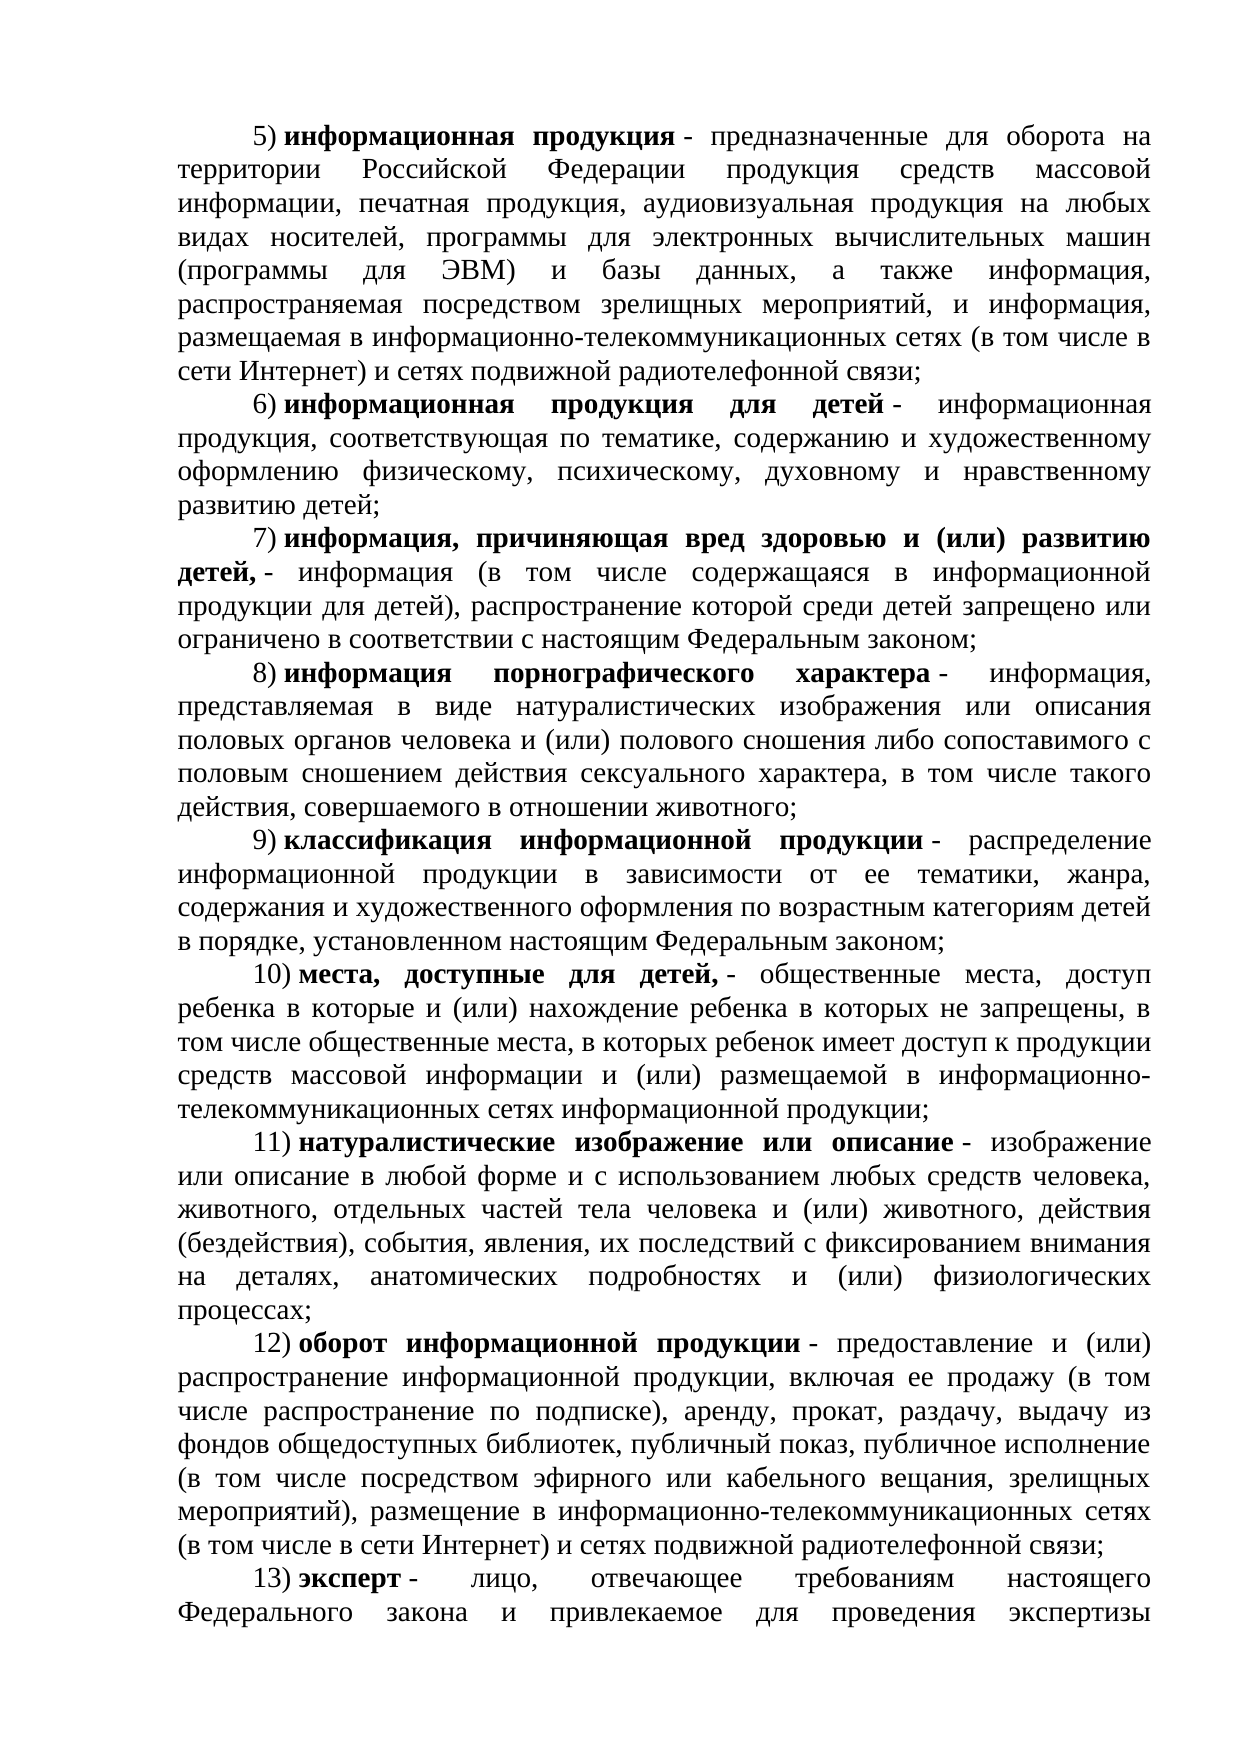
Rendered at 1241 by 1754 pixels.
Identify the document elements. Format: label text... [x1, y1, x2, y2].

text 11) натуралистические изображение или описание - изображение или описание в любой форме и с использованием любых средств человека, животного, отдельных частей тела человека и (или) животного, действия (бездействия), события, явления, их последствий с фиксированием внимания на деталях, анатомических подробностях и (или) физиологических процессах; [177, 1124, 1152, 1326]
text 6) информационная продукция для детей - информационная продукция, соответствующая по тематике, содержанию и художественному оформлению физическому, психическому, духовному и нравственному развитию детей; [177, 386, 1152, 521]
text 10) места, доступные для детей, - общественные места, доступ ребенка в которые и (или) нахождение ребенка в которых не запрещены, в том числе общественные места, в которых ребенок имеет доступ к продукции средств массовой информации и (или) размещаемой в информационно-телекоммуникационных сетях информационной продукции; [177, 957, 1152, 1124]
text 7) информация, причиняющая вред здоровью и (или) развитию детей, - информация (в том числе содержащаяся в информационной продукции для детей), распространение которой среди детей запрещено или ограничено в соответствии с настоящим Федеральным законом; [177, 521, 1152, 655]
text 8) информация порнографического характера - информация, представляемая в виде натуралистических изображения или описания половых органов человека и (или) полового сношения либо сопоставимого с половым сношением действия сексуального характера, в том числе такого действия, совершаемого в отношении животного; [177, 655, 1152, 822]
text 12) оборот информационной продукции - предоставление и (или) распространение информационной продукции, включая ее продажу (в том числе распространение по подписке), аренду, прокат, раздачу, выдачу из фондов общедоступных библиотек, публичный показ, публичное исполнение (в том числе посредством эфирного или кабельного вещания, зрелищных мероприятий), размещение в информационно-телекоммуникационных сетях (в том числе в сети Интернет) и сетях подвижной радиотелефонной связи; [177, 1326, 1152, 1560]
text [177, 1560, 1152, 1627]
text 9) классификация информационной продукции - распределение информационной продукции в зависимости от ее тематики, жанра, содержания и художественного оформления по возрастным категориям детей в порядке, установленном настоящим Федеральным законом; [177, 822, 1152, 957]
text 5) информационная продукция - предназначенные для оборота на территории Российской Федерации продукция средств массовой информации, печатная продукция, аудиовизуальная продукция на любых видах носителей, программы для электронных вычислительных машин (программы для ЭВМ) и базы данных, а также информация, распространяемая посредством зрелищных мероприятий, и информация, размещаемая в информационно-телекоммуникационных сетях (в том числе в сети Интернет) и сетях подвижной радиотелефонной связи; [177, 118, 1152, 386]
